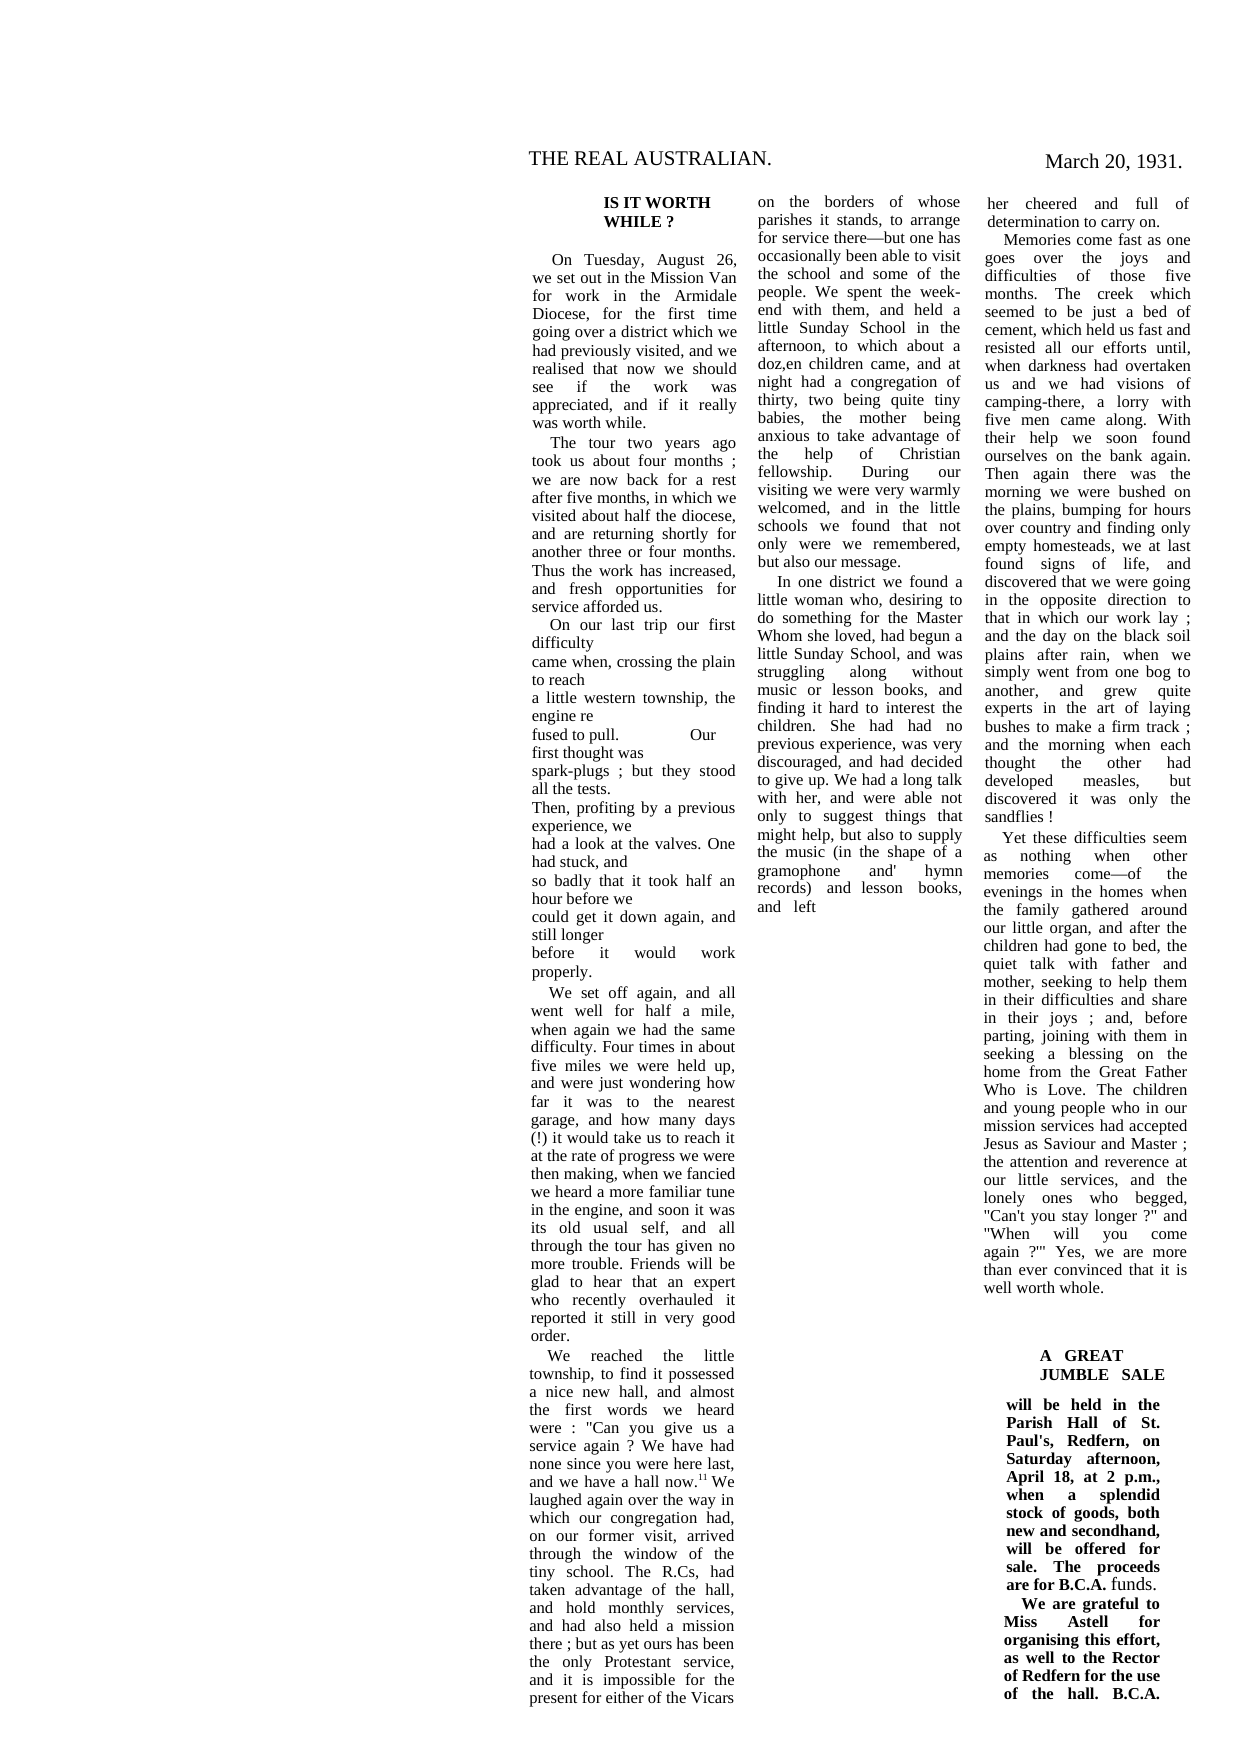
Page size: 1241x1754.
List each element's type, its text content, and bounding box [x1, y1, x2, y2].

text March 20, 1931. [1045, 149, 1191, 173]
text We reached the little township, to find it possessed a nice new hall, and almost the first words we heard were : "Can you give us a service again ? We have had none since you were here last, and we have a hall now.11 We laughed again over the way in which our congregation had, on our former visit, arrived through the window of the tiny school. The R.Cs, had taken advantage of the hall, and hold monthly services, and had also held a mission there ; but as yet ours has been the only Protestant service, and it is impossible for the present for either of the Vicars on the borders of whose parishes it stands, to arrange for service there—but one has occasionally been able to visit the school and some of the people. We spent the week-end with them, and held a little Sunday School in the afternoon, to which about a doz,en children came, and at night had a congregation of thirty, two being quite tiny babies, the mother being anxious to take advantage of the help of Christian fellowship. During our visiting we were very warmly welcomed, and in the little schools we found that not only were we remembered, but also our message. [758, 193, 961, 571]
text will be held in the Parish Hall of St. Paul's, Redfern, on Saturday afternoon, April 18, at 2 p.m., when a splendid stock of goods, both new and secondhand, will be offered for sale. The proceeds are for B.C.A. funds. [1006, 1396, 1160, 1594]
text Yet these difficulties seem as nothing when other memories come—of the evenings in the homes when the family gathered around our little organ, and after the children had gone to bed, the quiet talk with father and mother, seeking to help them in their difficulties and share in their joys ; and, before parting, joining with them in seeking a blessing on the home from the Great Father Who is Love. The children and young people who in our mission services had accepted Jesus as Saviour and Master ; the attention and reverence at our little services, and the lonely ones who begged, "Can't you stay longer ?" and "When will you come again ?'" Yes, we are more than ever convinced that it is well worth whole. [983, 829, 1187, 1297]
text IS IT WORTH WHILE ? [603, 193, 737, 231]
text A GREAT JUMBLE SALE [1039, 1346, 1191, 1384]
text her cheered and full of determination to carry on. [987, 195, 1189, 231]
text Memories come fast as one goes over the joys and difficulties of those five months. The creek which seemed to be just a bed of cement, which held us fast and resisted all our efforts until, when darkness had overtaken us and we had visions of camping-there, a lorry with five men came along. With their help we soon found ourselves on the bank again. Then again there was the morning we were bushed on the plains, bumping for hours over country and finding only empty homesteads, we at last found signs of life, and discovered that we were going in the opposite direction to that in which our work lay ; and the day on the black soil plains after rain, when we simply went from one bog to another, and grew quite experts in the art of laying bushes to make a firm track ; and the morning when each thought the other had developed measles, but discovered it was only the sandflies ! [984, 231, 1191, 826]
text THE REAL AUSTRALIAN. [528, 146, 801, 170]
text We set off again, and all went well for half a mile, when again we had the same difficulty. Four times in about five miles we were held up, and were just wondering how far it was to the nearest garage, and how many days (!) it would take us to reach it at the rate of progress we were then making, when we fancied we heard a more familiar tune in the engine, and soon it was its old usual self, and all through the tour has given no more trouble. Friends will be glad to hear that an expert who recently overhauled it reported it still in very good order. [531, 984, 735, 1345]
text The tour two years ago took us about four months ; we are now back for a rest after five months, in which we visited about half the diocese, and are returning shortly for another three or four months. Thus the work has increased, and fresh opportunities for service afforded us. [532, 434, 736, 616]
text We reached the little township, to find it possessed a nice new hall, and almost the first words we heard were : "Can you give us a service again ? We have had none since you were here last, and we have a hall now.11 We laughed again over the way in which our congregation had, on our former visit, arrived through the window of the tiny school. The R.Cs, had taken advantage of the hall, and hold monthly services, and had also held a mission there ; but as yet ours has been the only Protestant service, and it is impossible for the present for either of the Vicars on the borders of whose parishes it stands, to arrange for service there—but one has occasionally been able to visit the school and some of the people. We spent the week-end with them, and held a little Sunday School in the afternoon, to which about a doz,en children came, and at night had a congregation of thirty, two being quite tiny babies, the mother being anxious to take advantage of the help of Christian fellowship. During our visiting we were very warmly welcomed, and in the little schools we found that not only were we remembered, but also our message. [529, 1347, 734, 1707]
text On Tuesday, August 26, we set out in the Mission Van for work in the Armidale Diocese, for the first time going over a district which we had previously visited, and we realised that now we should see if the work was appreciated, and if it really was worth while. [532, 250, 737, 433]
text On our last trip our first difficulty came when, crossing the plain to reach a little western township, the engine re fused to pull. Our first thought was spark-plugs ; but they stood all the tests. Then, profiting by a previous experience, we had a look at the valves. One had stuck, and so badly that it took half an hour before we could get it down again, and still longer before it would work properly. [532, 616, 735, 981]
text In one district we found a little woman who, desiring to do something for the Master Whom she loved, had begun a little Sunday School, and was struggling along without music or lesson books, and finding it hard to interest the children. She had had no previous experience, was very discouraged, and had decided to give up. We had a long talk with her, and were able not only to suggest things that might help, but also to supply the music (in the shape of a gramophone and' hymn records) and lesson books, and left [757, 573, 963, 916]
